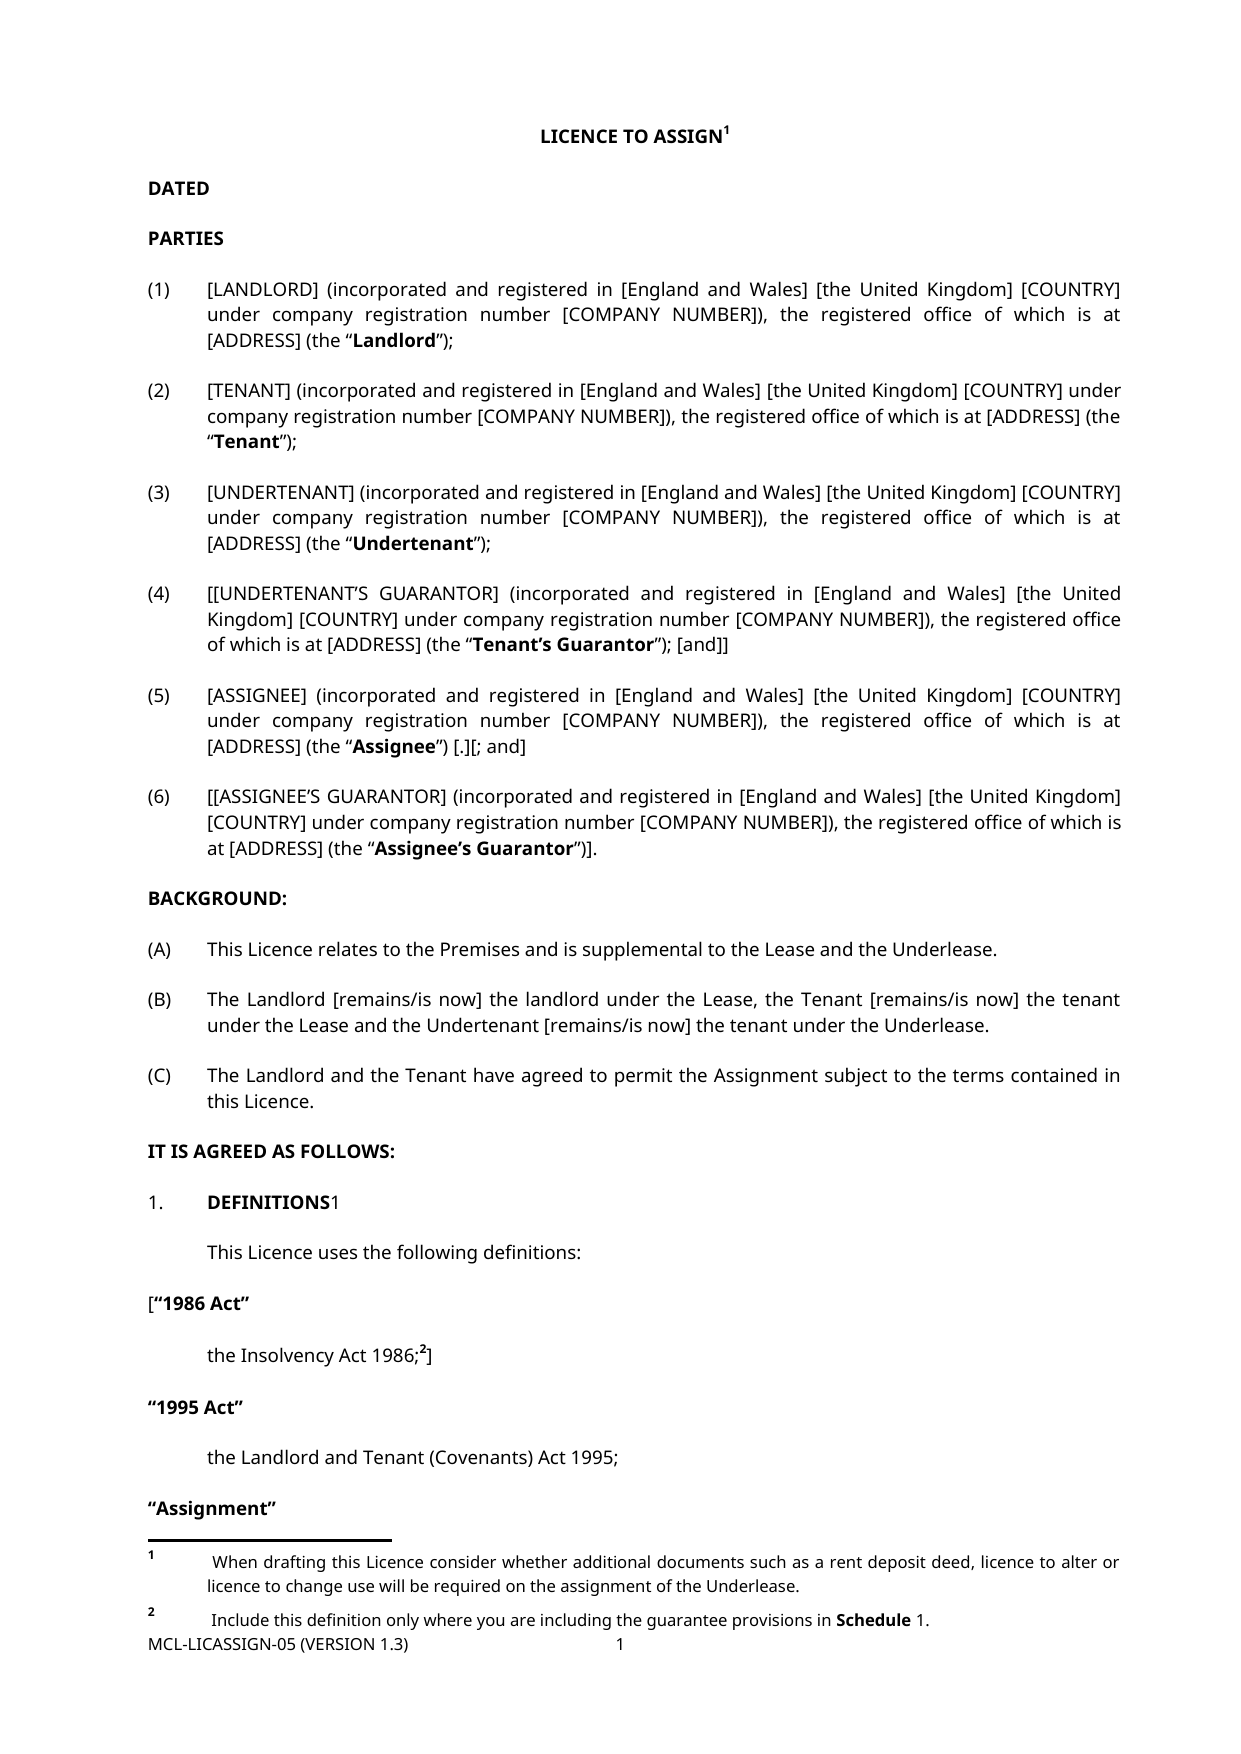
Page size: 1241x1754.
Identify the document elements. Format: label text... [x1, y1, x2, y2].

text “Assignment” [148, 1495, 1122, 1521]
text The Landlord [remains/is now] the landlord under the Lease, the Tenant [remains/is now] the tenant under the Lease and the Undertenant [remains/is now] the tenant under the Underlease. [148, 986, 1122, 1037]
text DATED [148, 175, 1122, 201]
text [UNDERTENANT] (incorporated and registered in [England and Wales] [the United Kingdom] [COUNTRY] under company registration number [COMPANY NUMBER]), the registered office of which is at [ADDRESS] (the “Undertenant”); [148, 479, 1122, 556]
text The Landlord and the Tenant have agreed to permit the Assignment subject to the terms contained in this Licence. [148, 1062, 1122, 1113]
text the Insolvency Act 1986;] [207, 1341, 1122, 1369]
text “1995 Act” [148, 1394, 1122, 1419]
text [“1986 Act” [148, 1290, 1122, 1316]
text PARTIES [148, 226, 1122, 251]
text This Licence uses the following definitions: [207, 1239, 1122, 1265]
text the Landlord and Tenant (Covenants) Act 1995; [207, 1444, 1122, 1470]
text IT IS AGREED AS FOLLOWS: [148, 1138, 1122, 1164]
text This Licence relates to the Premises and is supplemental to the Lease and the Underlease. [148, 936, 1122, 961]
text [LANDLORD] (incorporated and registered in [England and Wales] [the United Kingdom] [COUNTRY] under company registration number [COMPANY NUMBER]), the registered office of which is at [ADDRESS] (the “Landlord”); [148, 276, 1122, 353]
text BACKGROUND: [148, 885, 1122, 911]
text [ASSIGNEE] (incorporated and registered in [England and Wales] [the United Kingdom] [COUNTRY] under company registration number [COMPANY NUMBER]), the registered office of which is at [ADDRESS] (the “Assignee”) [.][; and] [148, 682, 1122, 759]
text [[ASSIGNEE’S GUARANTOR] (incorporated and registered in [England and Wales] [the United Kingdom] [COUNTRY] under company registration number [COMPANY NUMBER]), the registered office of which is at [ADDRESS] (the “Assignee’s Guarantor”)]. [148, 784, 1122, 860]
text [TENANT] (incorporated and registered in [England and Wales] [the United Kingdom] [COUNTRY] under company registration number [COMPANY NUMBER]), the registered office of which is at [ADDRESS] (the “Tenant”); [148, 378, 1122, 454]
text [[UNDERTENANT’S GUARANTOR] (incorporated and registered in [England and Wales] [the United Kingdom] [COUNTRY] under company registration number [COMPANY NUMBER]), the registered office of which is at [ADDRESS] (the “Tenant’s Guarantor”); [and]] [148, 581, 1122, 657]
